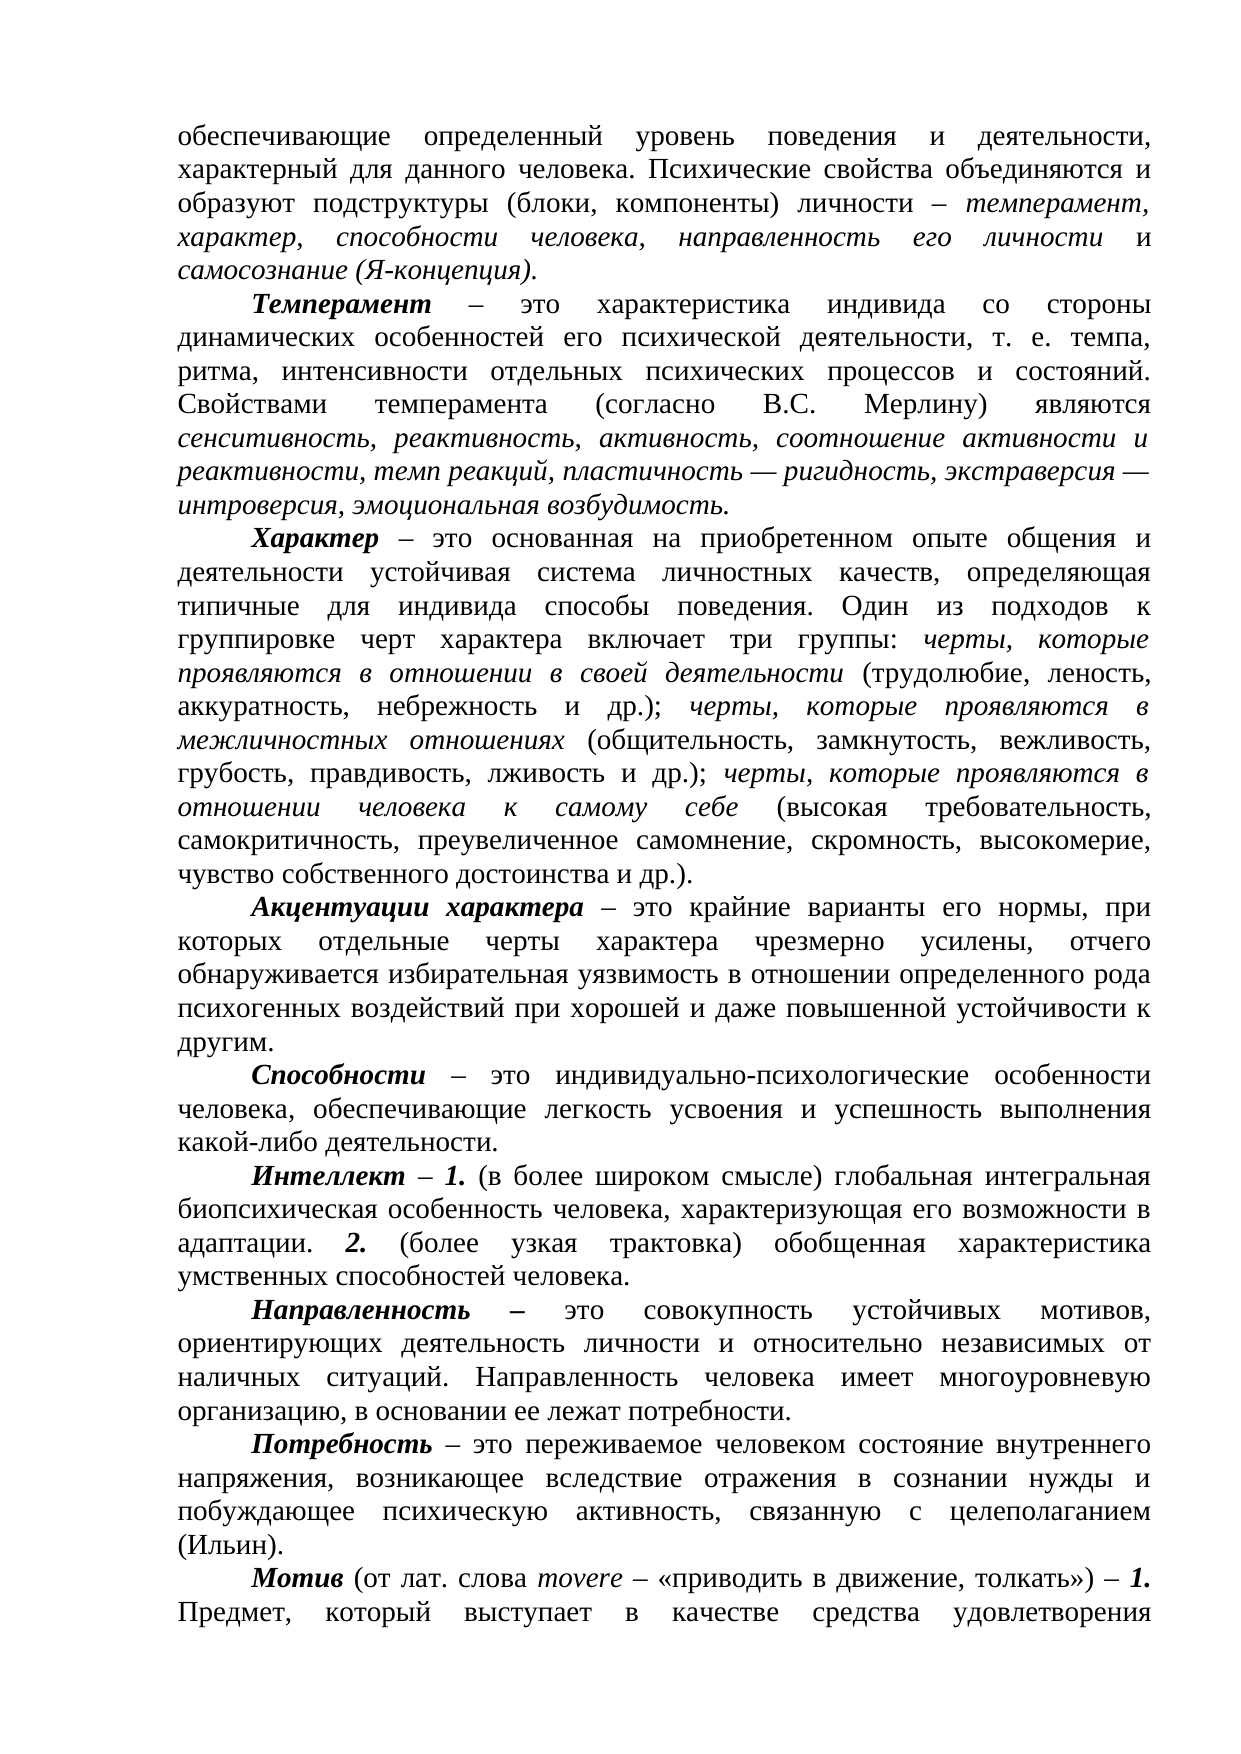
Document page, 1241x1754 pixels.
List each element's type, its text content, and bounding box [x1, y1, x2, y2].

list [177, 118, 1152, 286]
list Темперамент – это характеристика индивида со стороны динамических особенностей его психической деятельности, т. е. темпа, ритма, интенсивности отдельных психических процессов и состояний. Свойствами темперамента (согласно В.С. Мерлину) являются сенситивность, реактивность, активность, соотношение активности и реактивности, темп реакций, пластичность — ригидность, экстраверсия — интроверсия, эмоциональная возбудимость. [177, 286, 1152, 521]
list Направленность – это совокупность устойчивых мотивов, ориентирующих деятельность личности и относительно независимых от наличных ситуаций. Направленность человека имеет многоуровневую организацию, в основании ее лежат потребности. [177, 1292, 1152, 1426]
list Способности – это индивидуально-психологические особенности человека, обеспечивающие легкость усвоения и успешность выполнения какой-либо деятельности. [177, 1057, 1152, 1158]
list Характер – это основанная на приобретенном опыте общения и деятельности устойчивая система личностных качеств, определяющая типичные для индивида способы поведения. Один из подходов к группировке черт характера включает три группы: черты, которые проявляются в отношении в своей деятельности (трудолюбие, леность, аккуратность, небрежность и др.); черты, которые проявляются в межличностных отношениях (общительность, замкнутость, вежливость, грубость, правдивость, лживость и др.); черты, которые проявляются в отношении человека к самому себе (высокая требовательность, самокритичность, преувеличенное самомнение, скромность, высокомерие, чувство собственного достоинства и др.). [177, 521, 1152, 889]
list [177, 1560, 1152, 1627]
list Акцентуации характера – это крайние варианты его нормы, при которых отдельные черты характера чрезмерно усилены, отчего обнаруживается избирательная уязвимость в отношении определенного рода психогенных воздействий при хорошей и даже повышенной устойчивости к другим. [177, 889, 1152, 1057]
list Интеллект – 1. (в более широком смысле) глобальная интегральная биопсихическая особенность человека, характеризующая его возможности в адаптации. 2. (более узкая трактовка) обобщенная характеристика умственных способностей человека. [177, 1158, 1152, 1292]
list Потребность – это переживаемое человеком состояние внутреннего напряжения, возникающее вследствие отражения в сознании нужды и побуждающее психическую активность, связанную с целеполаганием (Ильин). [177, 1426, 1152, 1560]
